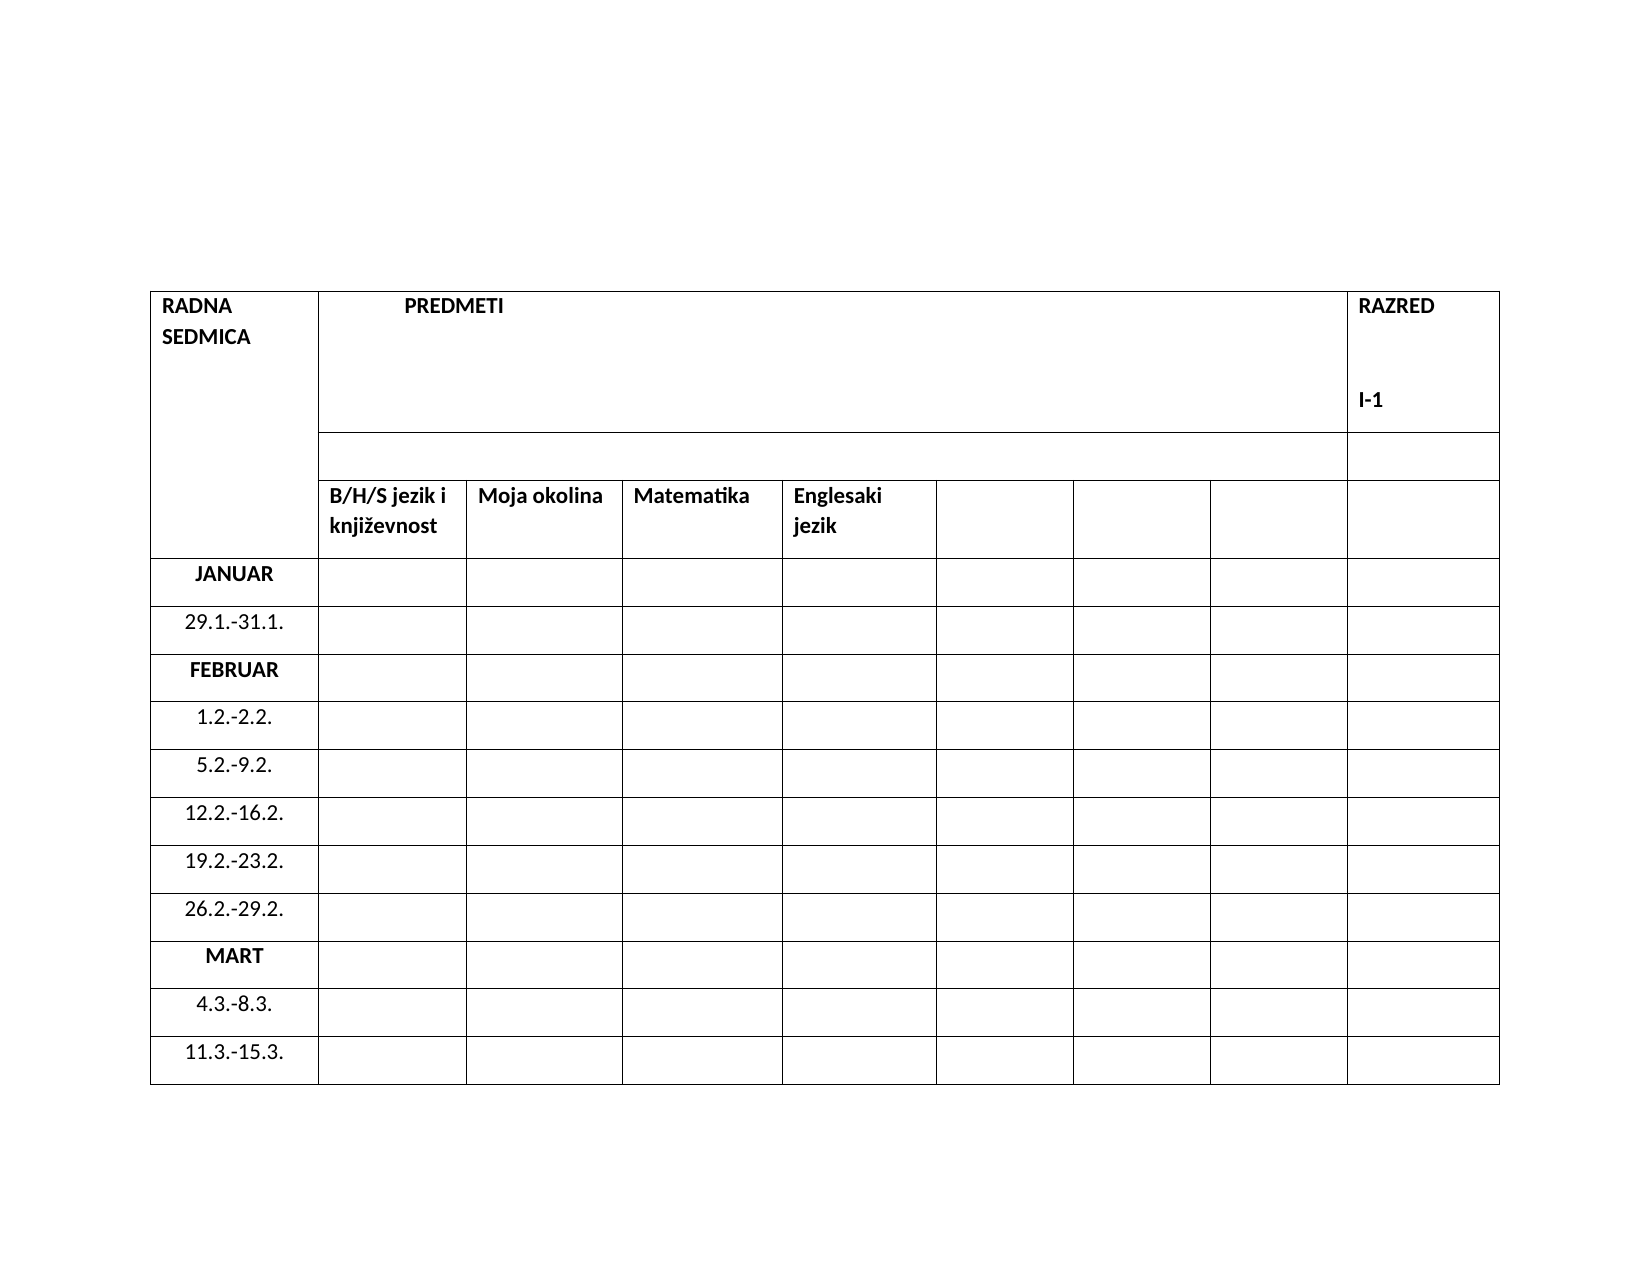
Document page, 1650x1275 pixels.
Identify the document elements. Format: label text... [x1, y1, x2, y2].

table_cell Englesaki jezik [783, 481, 936, 558]
table_cell [937, 798, 1073, 845]
table_cell [1074, 702, 1210, 749]
table_cell [1074, 559, 1210, 606]
table_cell [937, 942, 1073, 988]
table_cell [937, 702, 1073, 749]
table_cell [1074, 846, 1210, 893]
table_cell 29.1.-31.1. [151, 607, 318, 654]
table_cell [623, 655, 782, 701]
table_cell [1348, 433, 1499, 480]
table_cell [319, 798, 466, 845]
table_cell [783, 942, 936, 988]
table_cell [467, 750, 622, 797]
table_cell [1211, 559, 1347, 606]
table_cell 11.3.-15.3. [151, 1037, 318, 1084]
table_cell 19.2.-23.2. [151, 846, 318, 893]
table_cell [467, 559, 622, 606]
table_cell [1348, 702, 1499, 749]
table_cell [467, 798, 622, 845]
table_cell [467, 989, 622, 1036]
table_cell FEBRUAR [151, 655, 318, 701]
table_cell [1348, 481, 1499, 558]
table_cell [1211, 750, 1347, 797]
table_cell [783, 846, 936, 893]
table_cell [1074, 750, 1210, 797]
table_cell [937, 894, 1073, 941]
table_cell [1211, 846, 1347, 893]
table_cell [623, 1037, 782, 1084]
table_cell [783, 750, 936, 797]
table_cell 26.2.-29.2. [151, 894, 318, 941]
table_cell [1074, 942, 1210, 988]
table_cell [467, 607, 622, 654]
table_cell [1348, 559, 1499, 606]
table_cell [1074, 1037, 1210, 1084]
table_cell 5.2.-9.2. [151, 750, 318, 797]
table_cell [1211, 894, 1347, 941]
table_cell [1211, 1037, 1347, 1084]
table_cell [319, 607, 466, 654]
table_cell [319, 702, 466, 749]
table_cell [1211, 942, 1347, 988]
table_cell [937, 655, 1073, 701]
table_cell [783, 655, 936, 701]
table_cell [783, 798, 936, 845]
table_cell [1348, 989, 1499, 1036]
table_cell [1211, 798, 1347, 845]
table_cell JANUAR [151, 559, 318, 606]
table_cell [467, 655, 622, 701]
table_cell [623, 989, 782, 1036]
table_cell [467, 894, 622, 941]
table_cell [623, 559, 782, 606]
table_cell [937, 750, 1073, 797]
table_cell [1074, 798, 1210, 845]
table_cell [1211, 607, 1347, 654]
table_cell [1211, 702, 1347, 749]
table_cell [1211, 655, 1347, 701]
table_cell [783, 989, 936, 1036]
table_cell [319, 942, 466, 988]
table_cell [319, 655, 466, 701]
table_cell [1074, 655, 1210, 701]
table_cell [623, 798, 782, 845]
table_cell Moja okolina [467, 481, 622, 558]
table_cell Matematika [623, 481, 782, 558]
table_header RAZRED I-1 [1348, 292, 1499, 432]
table_cell MART [151, 942, 318, 988]
table_cell [623, 607, 782, 654]
table_cell [319, 894, 466, 941]
table_cell [1074, 894, 1210, 941]
table_cell [467, 1037, 622, 1084]
table_cell [937, 989, 1073, 1036]
table_cell [783, 1037, 936, 1084]
table_cell [319, 750, 466, 797]
table_cell [623, 750, 782, 797]
table_cell [1074, 481, 1210, 558]
table_cell [783, 559, 936, 606]
table_cell [783, 607, 936, 654]
table_cell [937, 481, 1073, 558]
table_cell [319, 1037, 466, 1084]
table_cell [783, 894, 936, 941]
table_cell [319, 433, 1347, 480]
table_cell [1348, 655, 1499, 701]
table_cell [1074, 607, 1210, 654]
table_cell [1211, 481, 1347, 558]
table_header PREDMETI [319, 292, 1347, 432]
table_cell [1211, 989, 1347, 1036]
table_header RADNA SEDMICA [151, 292, 318, 558]
table_cell [319, 846, 466, 893]
table_cell [623, 894, 782, 941]
table_cell [319, 989, 466, 1036]
table_cell 1.2.-2.2. [151, 702, 318, 749]
table_cell 4.3.-8.3. [151, 989, 318, 1036]
table_cell [1348, 894, 1499, 941]
table_cell [467, 942, 622, 988]
table_cell [1074, 989, 1210, 1036]
table_cell [1348, 846, 1499, 893]
table_cell [623, 846, 782, 893]
table_cell [467, 702, 622, 749]
table_cell [937, 1037, 1073, 1084]
table_cell [783, 702, 936, 749]
table_cell [1348, 1037, 1499, 1084]
table_cell 12.2.-16.2. [151, 798, 318, 845]
table_cell [1348, 750, 1499, 797]
table_cell [319, 559, 466, 606]
table_cell [937, 607, 1073, 654]
table_cell [623, 702, 782, 749]
table_cell B/H/S jezik i književnost [319, 481, 466, 558]
table_cell [1348, 942, 1499, 988]
table_cell [1348, 607, 1499, 654]
table_cell [467, 846, 622, 893]
table_cell [937, 559, 1073, 606]
table_cell [937, 846, 1073, 893]
table_cell [1348, 798, 1499, 845]
table_cell [623, 942, 782, 988]
